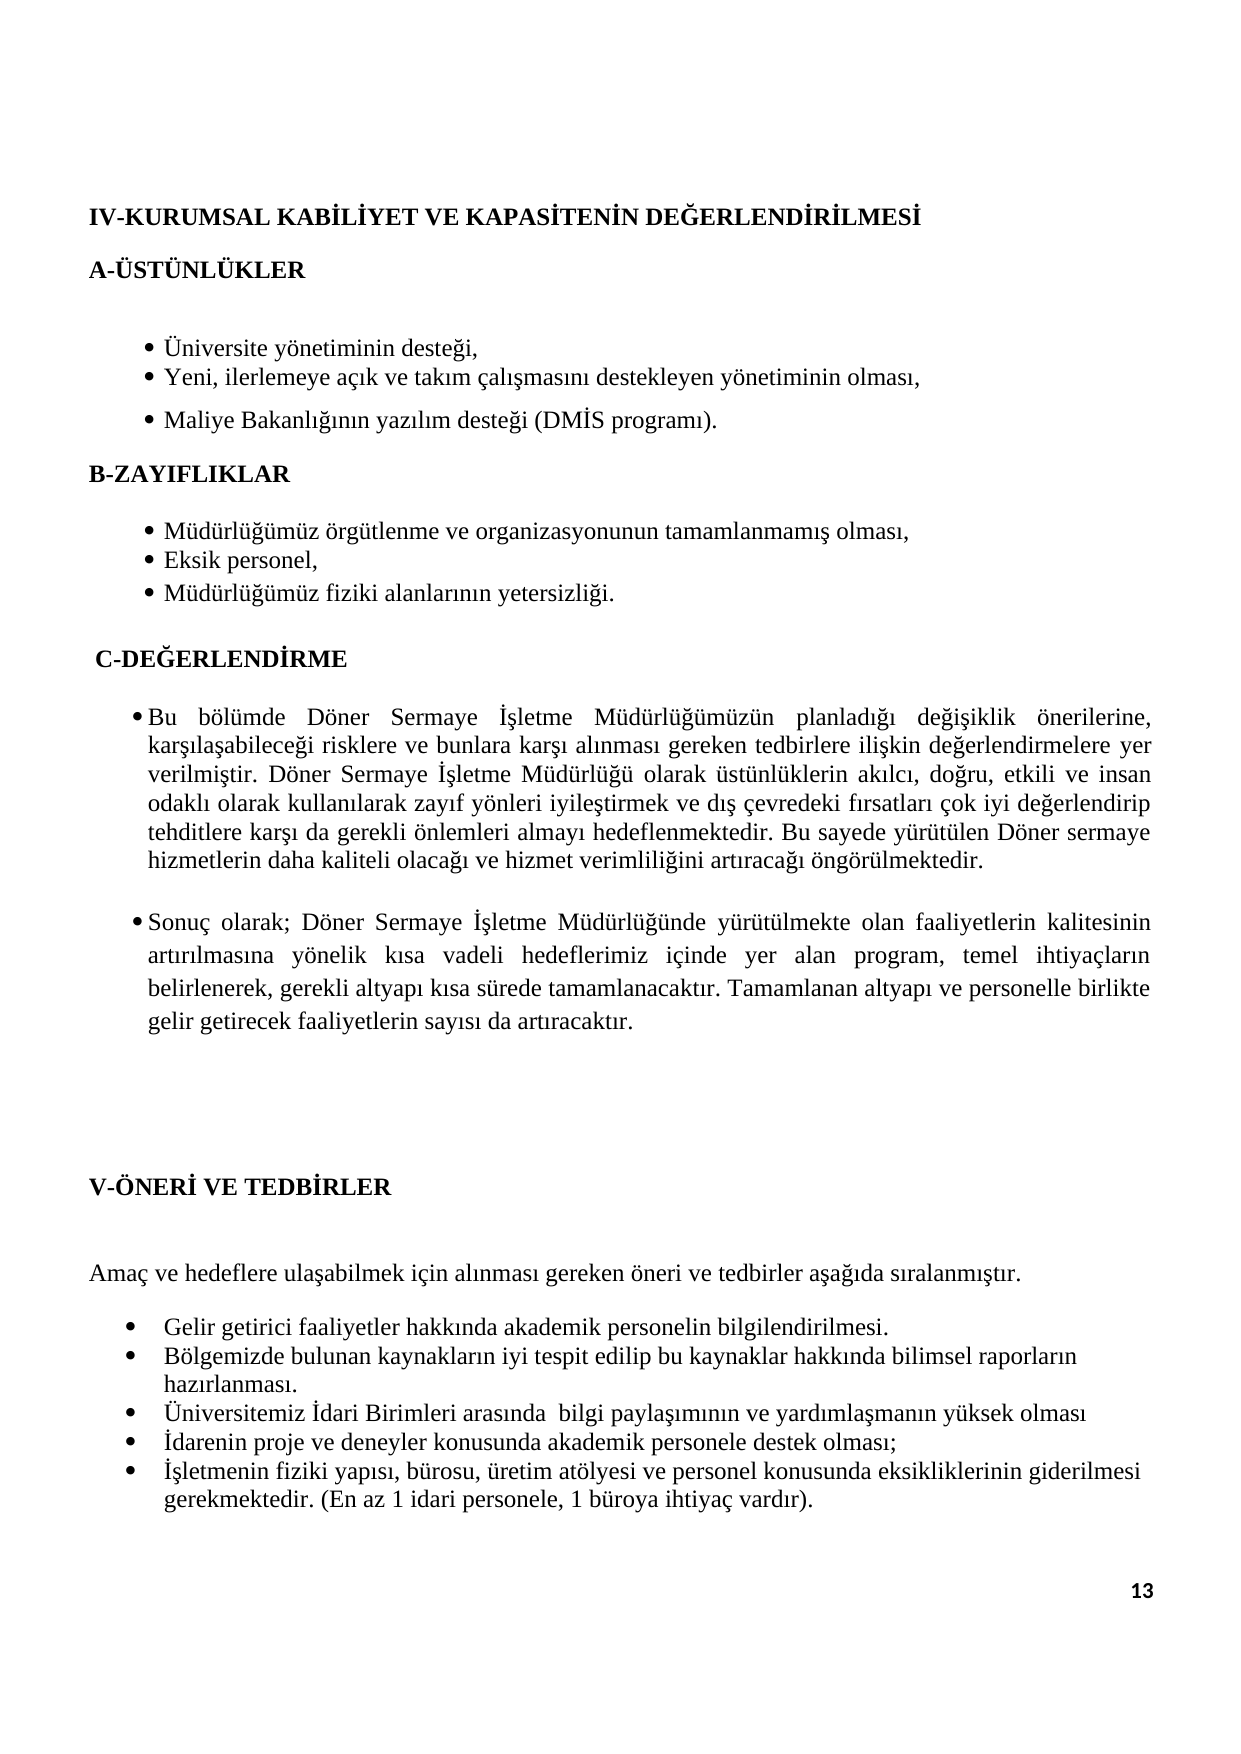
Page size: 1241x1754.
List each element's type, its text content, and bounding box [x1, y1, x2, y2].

list Maliye Bakanlığının yazılım desteği (DMİS programı). [145, 405, 1152, 434]
list Bölgemizde bulunan kaynakların iyi tespit edilip bu kaynaklar hakkında bilimsel raporların hazırlanması. [126, 1341, 1152, 1398]
list Müdürlüğümüz örgütlenme ve organizasyonunun tamamlanmamış olması, [145, 516, 1200, 545]
subtitle A-ÜSTÜNLÜKLER [89, 255, 1152, 284]
list İşletmenin fiziki yapısı, bürosu, üretim atölyesi ve personel konusunda eksikliklerinin giderilmesi gerekmektedir. (En az 1 idari personele, 1 büroya ihtiyaç vardır). [126, 1456, 1152, 1513]
text Amaç ve hedeflere ulaşabilmek için alınması gereken öneri ve tedbirler aşağıda sıralanmıştır. [89, 1258, 1152, 1287]
list Müdürlüğümüz fiziki alanlarının yetersizliği. [145, 578, 1152, 607]
text IV-KURUMSAL KABİLİYET VE KAPASİTENİN DEĞERLENDİRİLMESİ [89, 202, 1152, 230]
list Eksik personel, [145, 545, 1200, 574]
list İdarenin proje ve deneyler konusunda akademik personele destek olması; [126, 1427, 1152, 1456]
list Üniversitemiz İdari Birimleri arasında bilgi paylaşımının ve yardımlaşmanın yüksek olması [126, 1398, 1152, 1427]
list Gelir getirici faaliyetler hakkında akademik personelin bilgilendirilmesi. [126, 1312, 1152, 1341]
list Yeni, ilerlemeye açık ve takım çalışmasını destekleyen yönetiminin olması, [145, 362, 1152, 391]
text C-DEĞERLENDİRME [89, 644, 1152, 673]
list Sonuç olarak; Döner Sermaye İşletme Müdürlüğünde yürütülmekte olan faaliyetlerin kalitesinin artırılmasına yönelik kısa vadeli hedeflerimiz içinde yer alan program, temel ihtiyaçların belirlenerek, gerekli altyapı kısa sürede tamamlanacaktır. Tamamlanan altyapı ve personelle birlikte gelir getirecek faaliyetlerin sayısı da artıracaktır. [133, 907, 1151, 1035]
list Üniversite yönetiminin desteği, [145, 333, 1152, 362]
subtitle V-ÖNERİ VE TEDBİRLER [89, 1172, 1200, 1201]
list Bu bölümde Döner Sermaye İşletme Müdürlüğümüzün planladığı değişiklik önerilerine, karşılaşabileceği risklere ve bunlara karşı alınması gereken tedbirlere ilişkin değerlendirmelere yer verilmiştir. Döner Sermaye İşletme Müdürlüğü olarak üstünlüklerin akılcı, doğru, etkili ve insan odaklı olarak kullanılarak zayıf yönleri iyileştirmek ve dış çevredeki fırsatları çok iyi değerlendirip tehditlere karşı da gerekli önlemleri almayı hedeflenmektedir. Bu sayede yürütülen Döner sermaye hizmetlerin daha kaliteli olacağı ve hizmet verimliliğini artıracağı öngörülmektedir. [133, 702, 1151, 874]
subtitle B-ZAYIFLIKLAR [89, 459, 1152, 487]
